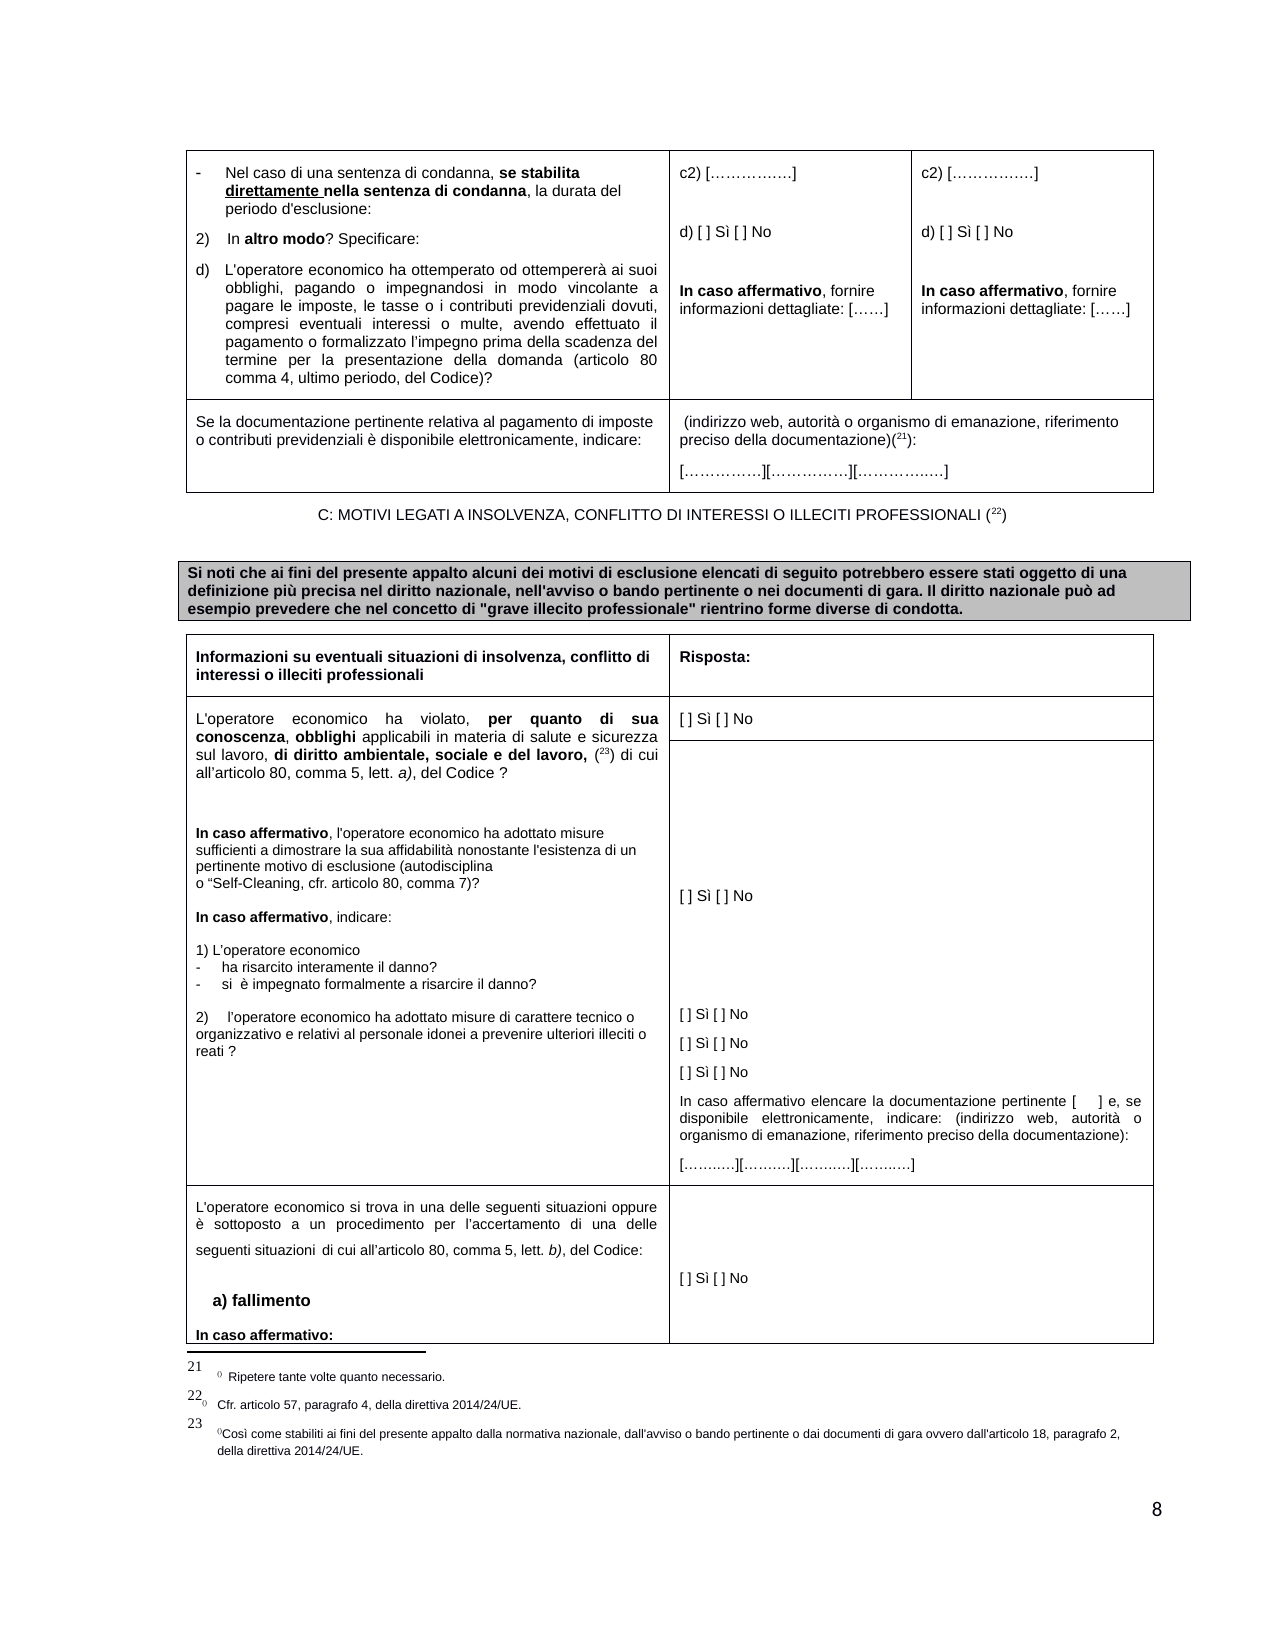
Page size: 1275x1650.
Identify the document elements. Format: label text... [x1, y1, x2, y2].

table_header Risposta: [670, 635, 1153, 696]
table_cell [670, 151, 911, 399]
table_cell Se la documentazione pertinente relativa al pagamento di imposte o contributi previdenziali è disponibile elettronicamente, indicare: [187, 400, 669, 492]
table_cell L'operatore economico ha violato, per quanto di sua conoscenza, obblighi applicabili in materia di salute e sicurezza sul lavoro, di diritto ambientale, sociale e del lavoro, () di cui all’articolo 80, comma 5, lett. a), del Codice ? In caso affermativo, l'operatore economico ha adottato misure sufficienti a dimostrare la sua affidabilità nonostante l'esistenza di un pertinente motivo di esclusione (autodisciplina o “Self-Cleaning, cfr. articolo 80, comma 7)? In caso affermativo, indicare: 1) L’operatore economico - ha risarcito interamente il danno? - si è impegnato formalmente a risarcire il danno? 2) l’operatore economico ha adottato misure di carattere tecnico o organizzativo e relativi al personale idonei a prevenire ulteriori illeciti o reati ? [187, 697, 669, 1185]
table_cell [912, 151, 1153, 399]
table_header Informazioni su eventuali situazioni di insolvenza, conflitto di interessi o illeciti professionali [187, 635, 669, 696]
table_cell (indirizzo web, autorità o organismo di emanazione, riferimento preciso della documentazione)(): [……………][……………][…………..…] [670, 400, 1153, 492]
table_cell [ ] Sì [ ] No [ ] Sì [ ] No [ ] Sì [ ] No [ ] Sì [ ] No In caso affermativo elencare la documentazione pertinente [ ] e, se disponibile elettronicamente, indicare: (indirizzo web, autorità o organismo di emanazione, riferimento preciso della documentazione): [……..…][…….…][……..…][……..…] [670, 741, 1153, 1185]
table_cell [187, 1186, 669, 1343]
text Si noti che ai fini del presente appalto alcuni dei motivi di esclusione elencati di seguito potrebbero essere stati oggetto di una definizione più precisa nel diritto nazionale, nell'avviso o bando pertinente o nei documenti di gara. Il diritto nazionale può ad esempio prevedere che nel concetto di "grave illecito professionale" rientrino forme diverse di condotta. [179, 562, 1190, 620]
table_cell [670, 1186, 1153, 1343]
table_cell [ ] Sì [ ] No [670, 697, 1153, 740]
title C: motivi legati a insolvenza, conflitto di interessi o illeciti professionali () [187, 505, 1137, 523]
